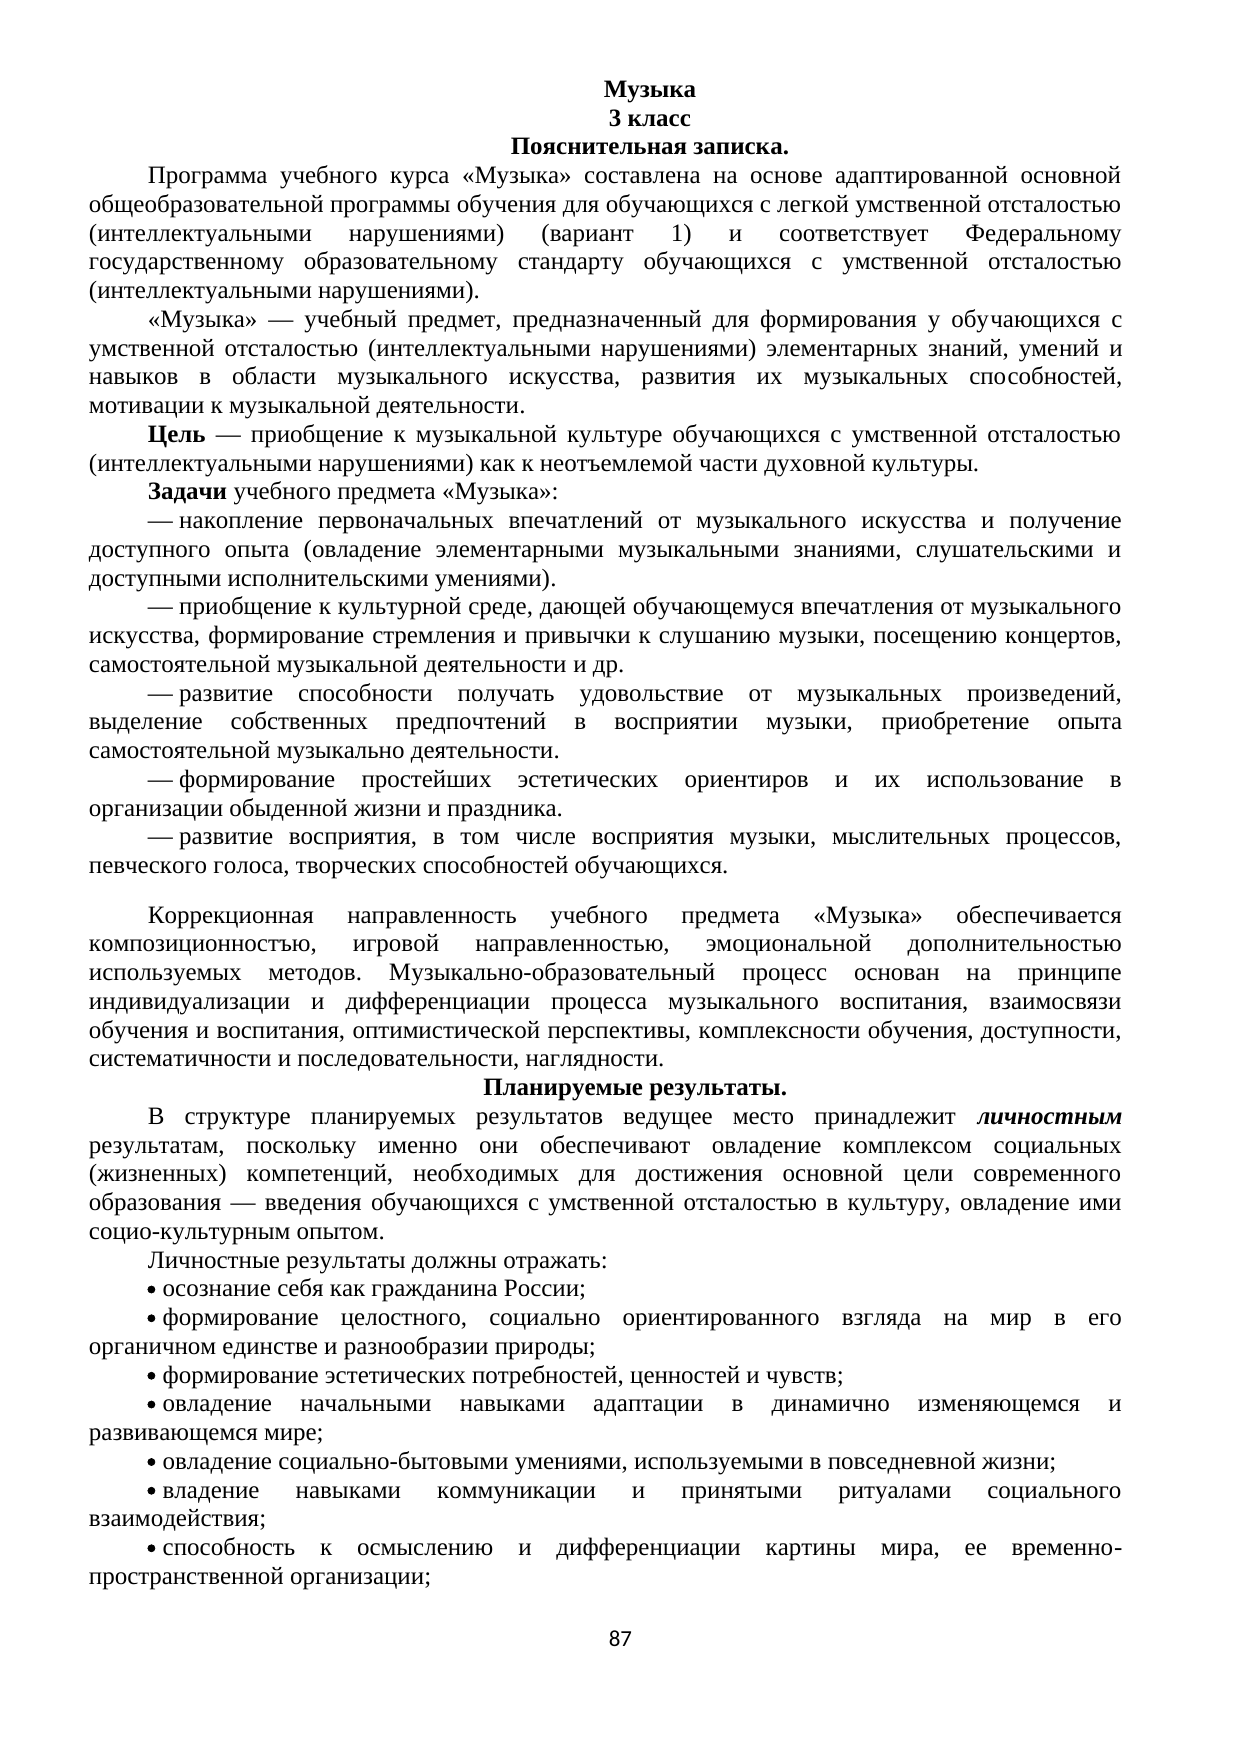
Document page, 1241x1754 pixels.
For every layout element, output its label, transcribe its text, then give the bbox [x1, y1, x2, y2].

text Планируемые результаты. [89, 1072, 1122, 1101]
text Личностные результаты должны отражать: [89, 1245, 1122, 1273]
text 3 класс [89, 103, 1152, 131]
text Пояснительная записка. [89, 131, 1152, 160]
list овладение социально-бытовыми умениями, используемыми в повседневной жизни; [89, 1446, 1122, 1475]
text Задачи учебного предмета «Музыка»: [89, 476, 1122, 505]
list ― формирование простейших эстетических ориентиров и их использование в организации обыденной жизни и праздника. [89, 764, 1122, 821]
list осознание себя как гражданина России; [89, 1273, 1122, 1302]
list овладение начальными навыками адаптации в динамично изменяющемся и развивающемся мире; [89, 1388, 1122, 1446]
list формирование целостного, социально ориентированного взгляда на мир в его органичном единстве и разнообразии природы; [89, 1302, 1122, 1360]
list ― развитие способности получать удовольствие от музыкальных произведений, выделение собственных предпочтений в восприятии музыки, приобретение опыта самостоятельной музыкально деятельности. [89, 678, 1122, 764]
text Программа учебного курса «Музыка» составлена на основе адаптированной основной общеобразовательной программы обучения для обучающихся с легкой умственной отсталостью (интеллектуальными нарушениями) (вариант 1) и соответствует Федеральному государственному образовательному стандарту обучающихся с умственной отсталостью (интеллектуальными нарушениями). [89, 160, 1122, 304]
list формирование эстетических потребностей, ценностей и чувств; [89, 1360, 1122, 1388]
text В структуре планируемых результатов ведущее место принадлежит личностным результатам, поскольку именно они обеспечивают овладение комплексом социальных (жизненных) компетенций, необходимых для достижения основной цели современного образования — введения обучающихся с умственной отсталостью в культуру, овладение ими социо-культурным опытом. [89, 1101, 1122, 1245]
text Музыка [89, 74, 1152, 103]
list ― развитие восприятия, в том числе восприятия музыки, мыслительных процессов, певческого голоса, творческих способностей обучающихся. [89, 821, 1122, 879]
list владение навыками коммуникации и принятыми ритуалами социального взаимодействия; [89, 1475, 1122, 1532]
list способность к осмыслению и дифференциации картины мира, ее временнопространственной организации; [89, 1532, 1122, 1590]
text Коррекционная направленность учебного предмета «Музыка» обеспечивается композиционностъю, игровой направленностью, эмоциональной дополнительностью используемых методов. Музыкально-образовательный процесс основан на принципе индивидуализации и дифференциации процесса музыкального воспитания, взаимосвязи обучения и воспитания, оптимистической перспективы, комплексности обучения, доступности, систематичности и последовательности, наглядности. [89, 900, 1122, 1072]
list ― приобщение к культурной среде, дающей обучающемуся впечатления от музыкального искусства, формирование стремления и привычки к слушанию музыки, посещению концертов, самостоятельной музыкальной деятельности и др. [89, 591, 1122, 678]
list ― накопление первоначальных впечатлений от музыкального искусства и получение доступного опыта (овладение элементарными музыкальными знаниями, слушательскими и доступными исполнительскими умениями). [89, 505, 1122, 591]
text Цель ― приобщение к музыкальной культуре обучающихся с умственной отсталостью (интеллектуальными нарушениями) как к неотъемлемой части духовной культуры. [89, 419, 1122, 476]
text «Музыка» ― учебный предмет, предназначенный для формирования у обучающихся с умственной отсталостью (интеллектуальными нарушениями) элементарных знаний, умений и навыков в области музыкального искусства, развития их музыкальных способностей, мотивации к музыкальной деятельности. [89, 304, 1122, 419]
